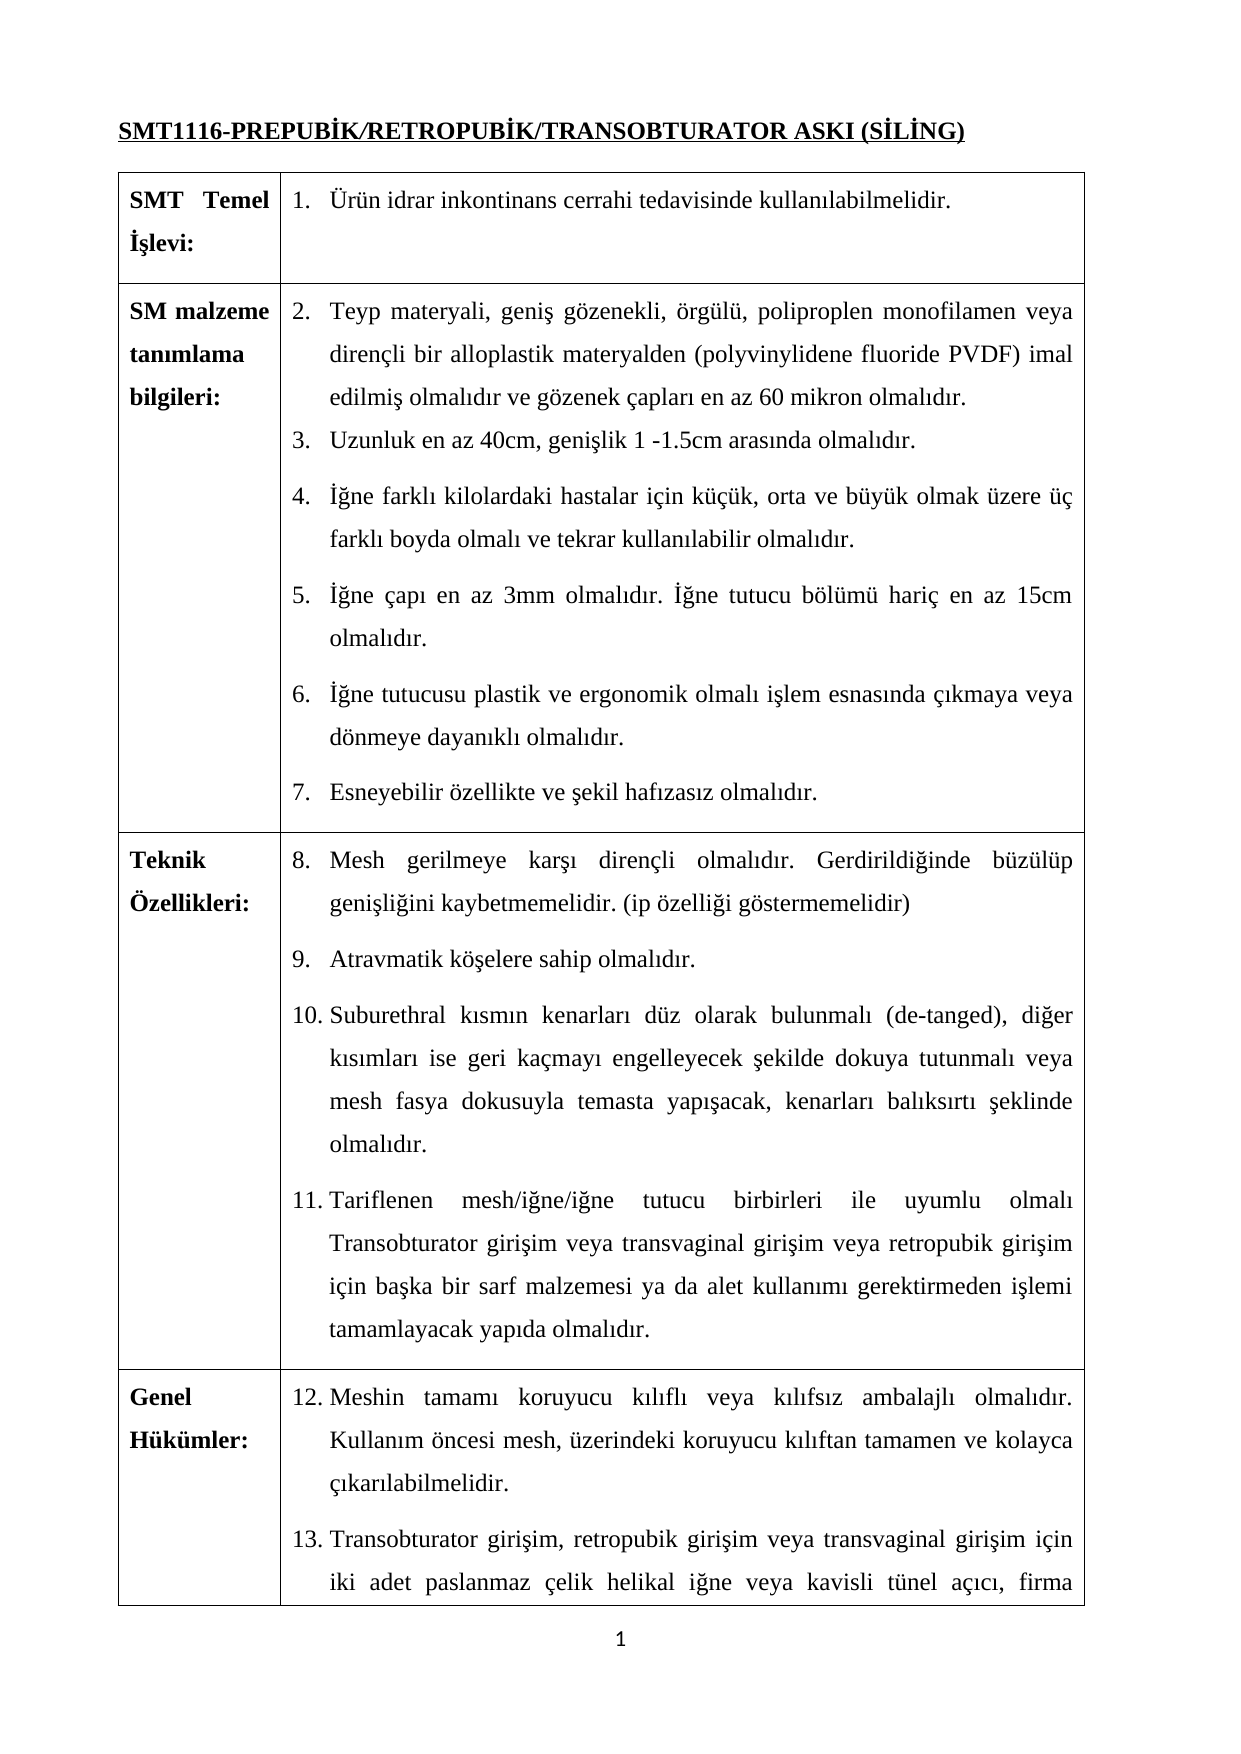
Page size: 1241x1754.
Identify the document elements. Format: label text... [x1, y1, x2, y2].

table_cell Genel Hükümler: [119, 1370, 280, 1605]
table_cell Teknik Özellikleri: [119, 833, 280, 1368]
table_cell Mesh gerilmeye karşı dirençli olmalıdır. Gerdirildiğinde büzülüp genişliğini kaybetmemelidir. (ip özelliği göstermemelidir) Atravmatik köşelere sahip olmalıdır. Suburethral kısmın kenarları düz olarak bulunmalı (de-tanged), diğer kısımları ise geri kaçmayı engelleyecek şekilde dokuya tutunmalı veya mesh fasya dokusuyla temasta yapışacak, kenarları balıksırtı şeklinde olmalıdır. Tariflenen mesh/iğne/iğne tutucu birbirleri ile uyumlu olmalı Transobturator girişim veya transvaginal girişim veya retropubik girişim için başka bir sarf malzemesi ya da alet kullanımı gerektirmeden işlemi tamamlayacak yapıda olmalıdır. [281, 833, 1084, 1368]
table_header Ürün idrar inkontinans cerrahi tedavisinde kullanılabilmelidir. [281, 173, 1084, 283]
table_cell Teyp materyali, geniş gözenekli, örgülü, poliproplen monofilamen veya dirençli bir alloplastik materyalden (polyvinylidene fluoride PVDF) imal edilmiş olmalıdır ve gözenek çapları en az 60 mikron olmalıdır. Uzunluk en az 40cm, genişlik 1 -1.5cm arasında olmalıdır. İğne farklı kilolardaki hastalar için küçük, orta ve büyük olmak üzere üç farklı boyda olmalı ve tekrar kullanılabilir olmalıdır. İğne çapı en az 3mm olmalıdır. İğne tutucu bölümü hariç en az 15cm olmalıdır. İğne tutucusu plastik ve ergonomik olmalı işlem esnasında çıkmaya veya dönmeye dayanıklı olmalıdır. Esneyebilir özellikte ve şekil hafızasız olmalıdır. [281, 284, 1084, 832]
table_cell SM malzeme tanımlama bilgileri: [119, 284, 280, 832]
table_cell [281, 1370, 1084, 1605]
text SMT1116-PREPUBİK/RETROPUBİK/TRANSOBTURATOR ASKI (SİLİNG) [118, 116, 1093, 145]
table_header SMT Temel İşlevi: [119, 173, 280, 283]
